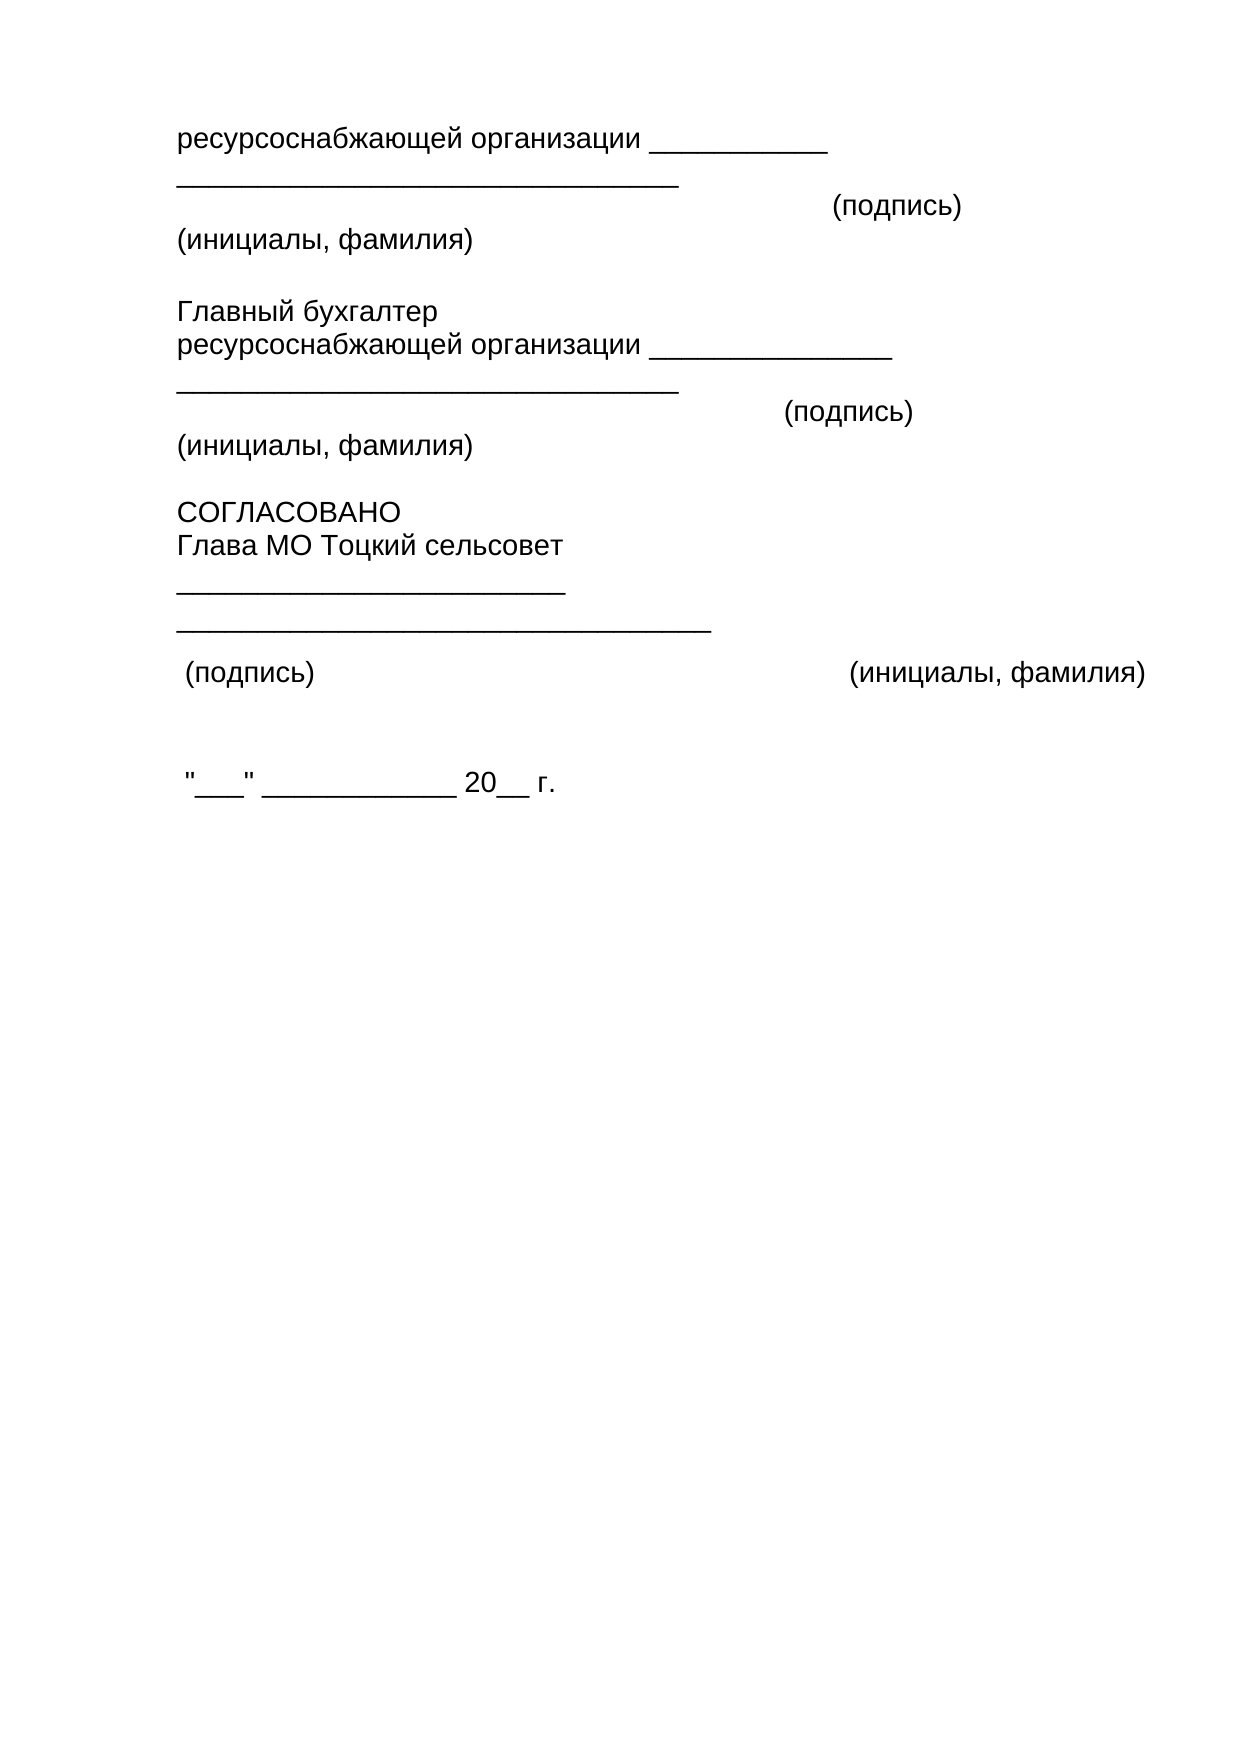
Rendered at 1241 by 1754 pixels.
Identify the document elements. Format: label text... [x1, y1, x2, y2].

text ________________________ _________________________________ [177, 562, 1152, 633]
text Главный бухгалтер [177, 294, 1064, 327]
text СОГЛАСОВАНО [177, 495, 1152, 528]
text (подпись) (инициалы, фамилия) [177, 394, 1064, 461]
text ресурсоснабжающей организации _______________ _______________________________ [177, 327, 1064, 394]
text (подпись) (инициалы, фамилия) [177, 188, 1064, 255]
text Глава МО Тоцкий сельсовет [177, 528, 1152, 562]
text "___" ____________ 20__ г. [177, 765, 1152, 799]
text ресурсоснабжающей организации ___________ _______________________________ [177, 121, 1064, 188]
text (подпись) (инициалы, фамилия) [177, 655, 1152, 688]
